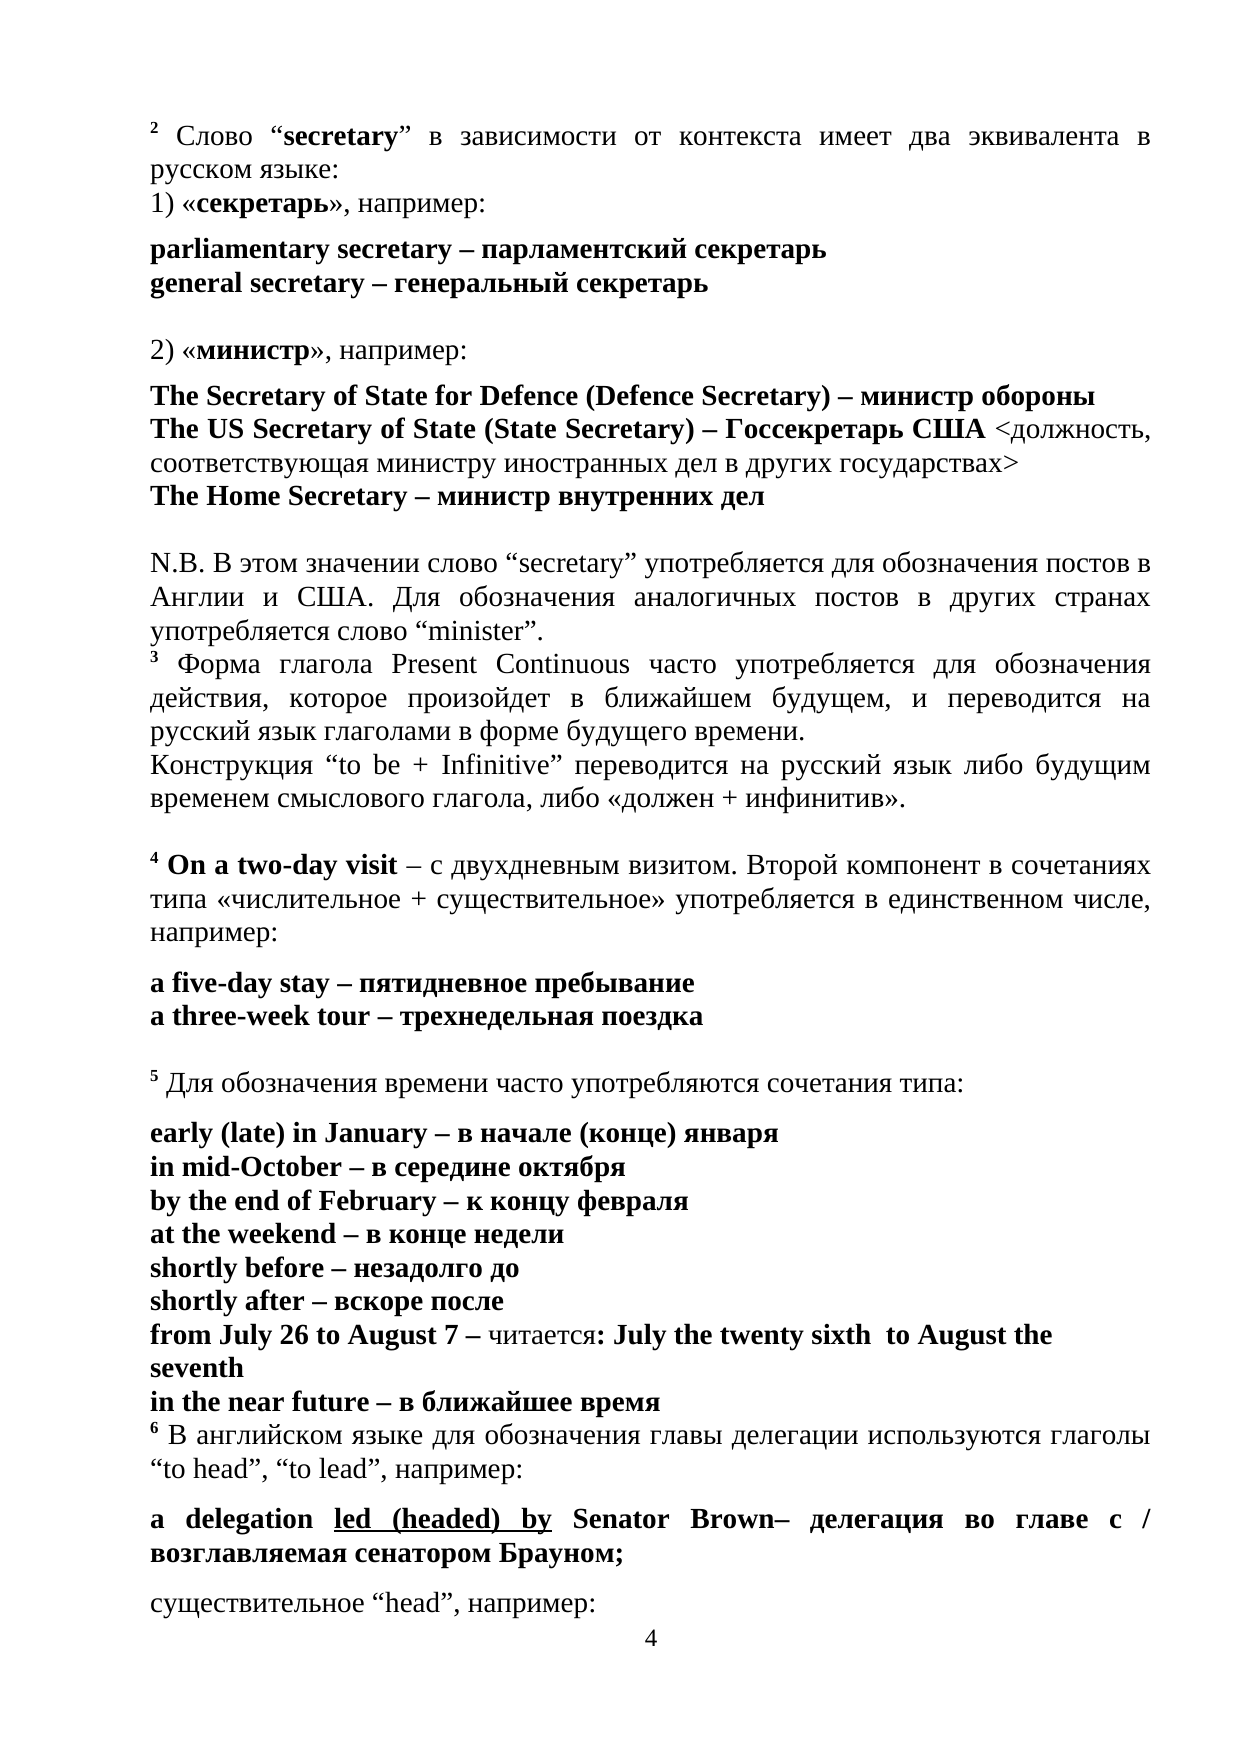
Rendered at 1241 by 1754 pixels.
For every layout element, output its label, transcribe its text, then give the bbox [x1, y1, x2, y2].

text early (late) in January – в начале (конце) января [150, 1116, 1152, 1149]
text существительное “head”, например: [150, 1585, 1152, 1618]
text at the weekend – в конце недели [150, 1216, 1152, 1250]
text general secretary – генеральный секретарь [150, 265, 1152, 298]
text a three-week tour – трехнедельная поездка [150, 998, 1152, 1032]
text in mid-October – в середине октября [150, 1149, 1152, 1183]
text from July 26 to August 7 – читается: July the twenty sixth to August the seventh [150, 1317, 1152, 1384]
text 2 Слово “secretary” в зависимости от контекста имеет два эквивалента в русском языке: [150, 118, 1152, 185]
text a delegation led (headed) by Senator Brown– делегация во главе с / возглавляемая сенатором Брауном; [150, 1501, 1152, 1568]
text The Home Secretary – министр внутренних дел [150, 478, 1152, 512]
text 6 В английском языке для обозначения главы делегации используются глаголы “to head”, “to lead”, например: [150, 1417, 1152, 1484]
text parliamentary secretary – парламентский секретарь [150, 231, 1152, 265]
text 3 Форма глагола Present Continuous часто употребляется для обозначения действия, которое произойдет в ближайшем будущем, и переводится на русский язык глаголами в форме будущего времени. [150, 646, 1152, 747]
text by the end of February – к концу февраля [150, 1183, 1152, 1216]
text in the near future – в ближайшее время [150, 1384, 1152, 1417]
text 5 Для обозначения времени часто употребляются сочетания типа: [150, 1065, 1152, 1099]
text The Secretary of State for Defence (Defence Secretary) – министр обороны [150, 378, 1152, 411]
text The US Secretary of State (State Secretary) – Госсекретарь США <должность, соответствующая министру иностранных дел в других государствах> [150, 411, 1152, 478]
text 2) «министр», например: [150, 332, 1152, 365]
text a five-day stay – пятидневное пребывание [150, 965, 1152, 998]
text 4 On a two-day visit – с двухдневным визитом. Второй компонент в сочетаниях типа «числительное + существительное» употребляется в единственном числе, например: [150, 847, 1152, 948]
text 1) «секретарь», например: [150, 185, 1152, 219]
text N.B. В этом значении слово “secretary” употребляется для обозначения постов в Англии и США. Для обозначения аналогичных постов в других странах употребляется слово “minister”. [150, 546, 1152, 646]
text shortly after – вскоре после [150, 1283, 1152, 1317]
text Конструкция “to be + Infinitive” переводится на русский язык либо будущим временем смыслового глагола, либо «должен + инфинитив». [150, 747, 1152, 814]
text shortly before – незадолго до [150, 1250, 1152, 1283]
